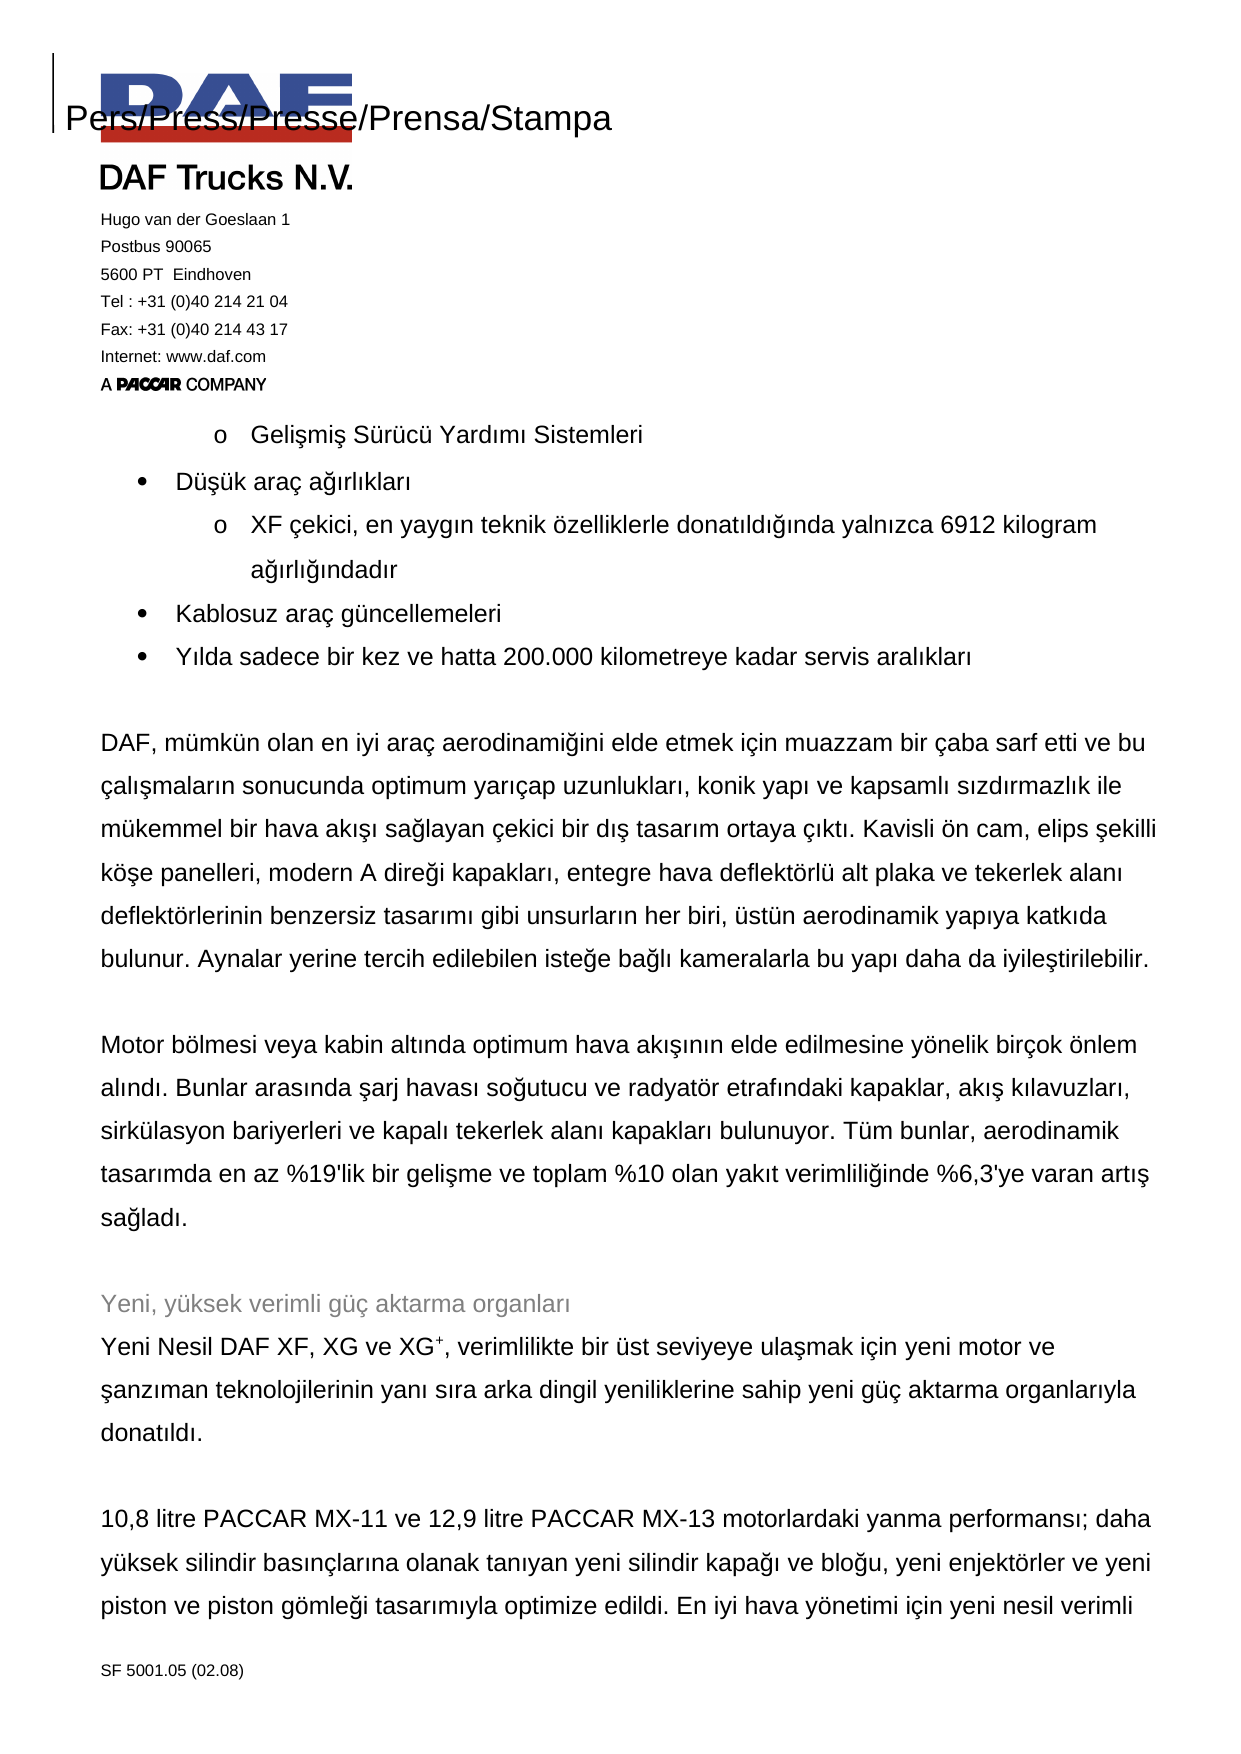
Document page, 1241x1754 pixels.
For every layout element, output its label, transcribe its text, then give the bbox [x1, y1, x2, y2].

list Gelişmiş Sürücü Yardımı Sistemleri [213, 421, 1169, 451]
text DAF, mümkün olan en iyi araç aerodinamiğini elde etmek için muazzam bir çaba sarf etti ve bu çalışmaların sonucunda optimum yarıçap uzunlukları, konik yapı ve kapsamlı sızdırmazlık ile mükemmel bir hava akışı sağlayan çekici bir dış tasarım ortaya çıktı. Kavisli ön cam, elips şekilli köşe panelleri, modern A direği kapakları, entegre hava deflektörlü alt plaka ve tekerlek alanı deflektörlerinin benzersiz tasarımı gibi unsurların her biri, üstün aerodinamik yapıya katkıda bulunur. Aynalar yerine tercih edilebilen isteğe bağlı kameralarla bu yapı daha da iyileştirilebilir. [100, 728, 1169, 972]
text Yeni, yüksek verimli güç aktarma organları [100, 1289, 1169, 1317]
list XF çekici, en yaygın teknik özelliklerle donatıldığında yalnızca 6912 kilogram ağırlığındadır [213, 510, 1169, 584]
picture [343, 121, 352, 128]
text Motor bölmesi veya kabin altında optimum hava akışının elde edilmesine yönelik birçok önlem alındı. Bunlar arasında şarj havası soğutucu ve radyatör etrafındaki kapaklar, akış kılavuzları, sirkülasyon bariyerleri ve kapalı tekerlek alanı kapakları bulunuyor. Tüm bunlar, aerodinamik tasarımda en az %19'lik bir gelişme ve toplam %10 olan yakıt verimliliğinde %6,3'ye varan artış sağladı. [100, 1030, 1169, 1231]
list Düşük araç ağırlıkları [138, 467, 1169, 496]
text Yeni Nesil DAF XF, XG ve XG+, verimlilikte bir üst seviyeye ulaşmak için yeni motor ve şanzıman teknolojilerinin yanı sıra arka dingil yeniliklerine sahip yeni güç aktarma organlarıyla donatıldı. [100, 1332, 1169, 1447]
picture [343, 113, 352, 119]
list Yılda sadece bir kez ve hatta 200.000 kilometreye kadar servis aralıkları [138, 642, 1169, 671]
picture [100, 73, 352, 190]
list Kablosuz araç güncellemeleri [138, 598, 1169, 627]
picture [100, 377, 267, 391]
